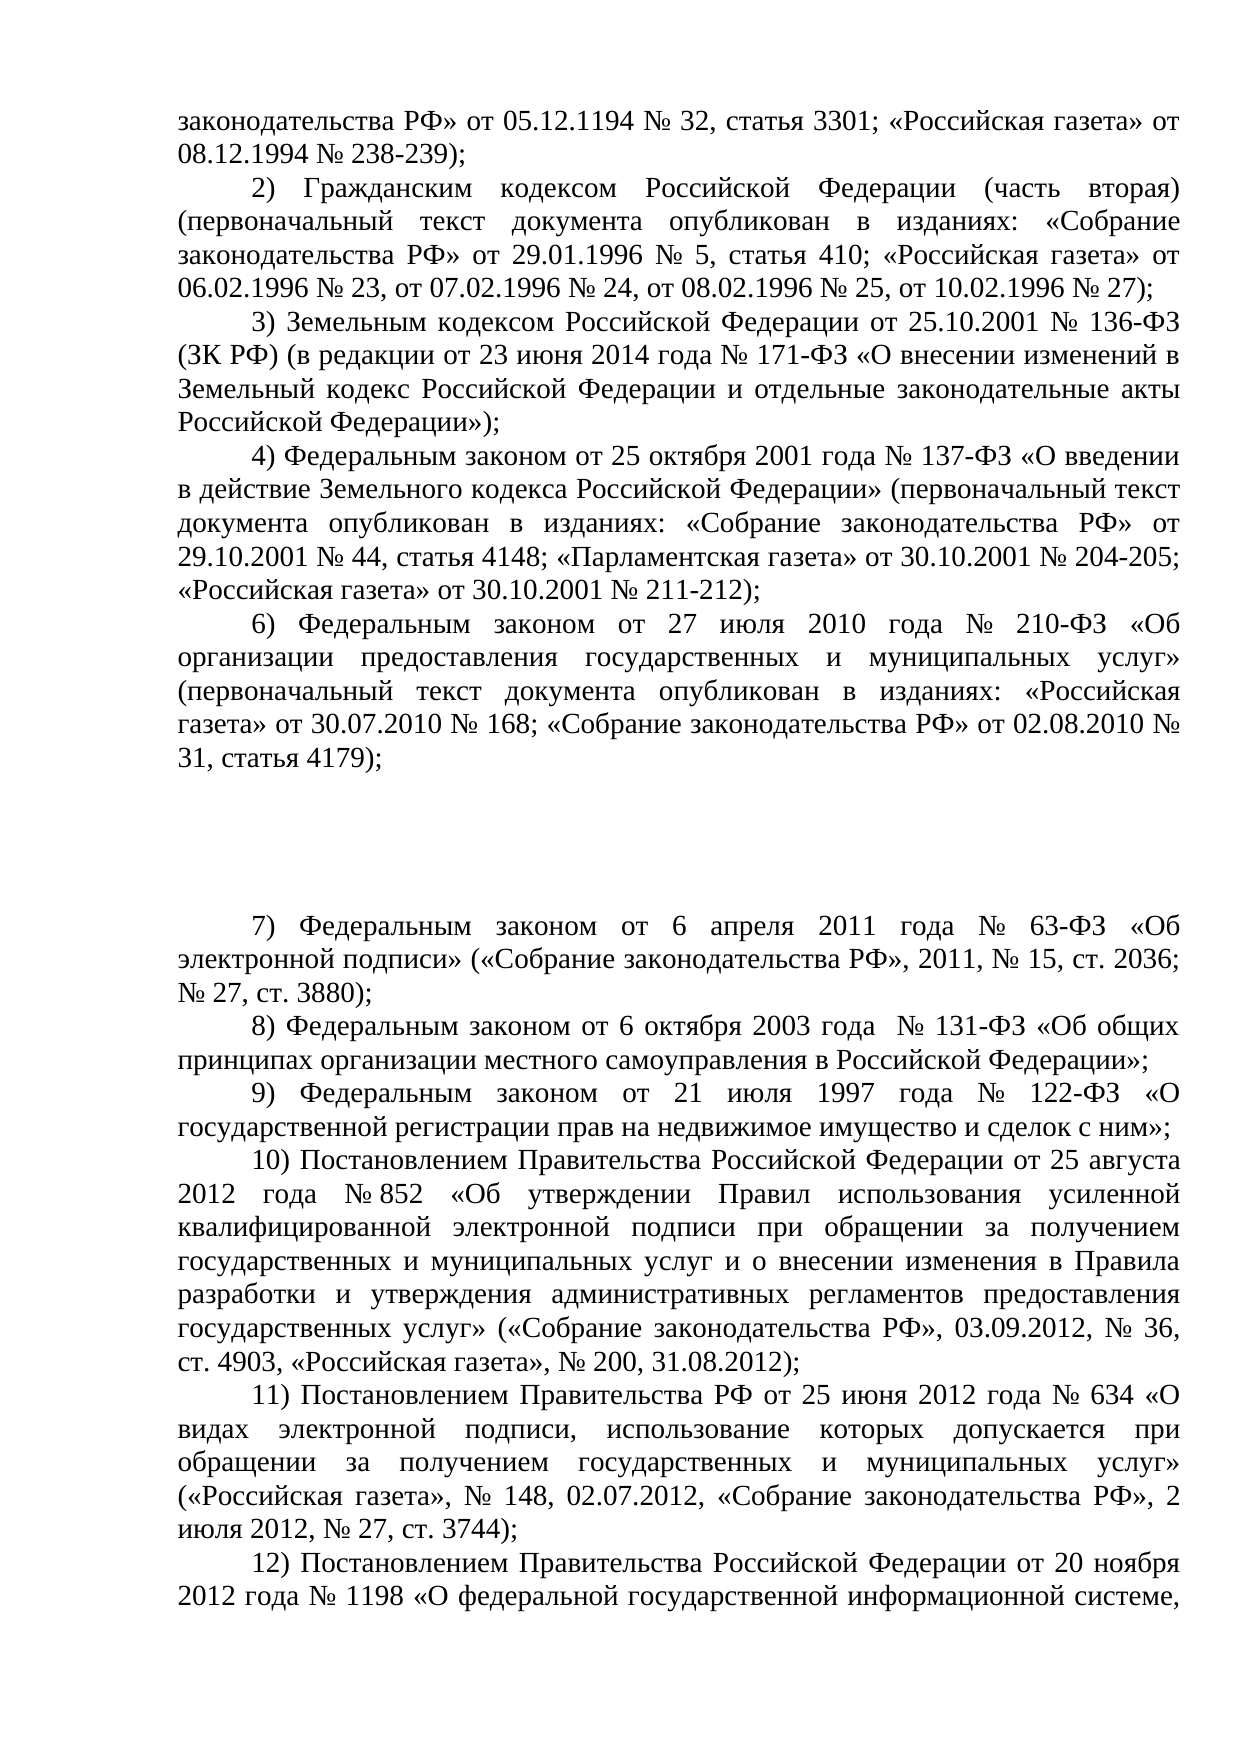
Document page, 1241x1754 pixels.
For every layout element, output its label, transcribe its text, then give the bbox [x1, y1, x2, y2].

text 4) Федеральным законом от 25 октября 2001 года № 137-ФЗ «О введении в действие Земельного кодекса Российской Федерации» (первоначальный текст документа опубликован в изданиях: «Собрание законодательства РФ» от 29.10.2001 № 44, статья 4148; «Парламентская газета» от 30.10.2001 № 204-205; «Российская газета» от 30.10.2001 № 211-212); [177, 438, 1181, 606]
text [177, 103, 1181, 170]
text 11) Постановлением Правительства РФ от 25 июня 2012 года № 634 «О видах электронной подписи, использование которых допускается при обращении за получением государственных и муниципальных услуг» («Российская газета», № 148, 02.07.2012, «Собрание законодательства РФ», 2 июля 2012, № 27, ст. 3744); [177, 1377, 1181, 1545]
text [177, 1545, 1181, 1612]
text 10) Постановлением Правительства Российской Федерации от 25 августа 2012 года № 852 «Об утверждении Правил использования усиленной квалифицированной электронной подписи при обращении за получением государственных и муниципальных услуг и о внесении изменения в Правила разработки и утверждения административных регламентов предоставления государственных услуг» («Собрание законодательства РФ», 03.09.2012, № 36, ст. 4903, «Российская газета», № 200, 31.08.2012); [177, 1142, 1181, 1377]
text 3) Земельным кодексом Российской Федерации от 25.10.2001 № 136-ФЗ (ЗК РФ) (в редакции от 23 июня 2014 года № 171-ФЗ «О внесении изменений в Земельный кодекс Российской Федерации и отдельные законодательные акты Российской Федерации»); [177, 304, 1181, 438]
text 7) Федеральным законом от 6 апреля 2011 года № 63-ФЗ «Об электронной подписи» («Собрание законодательства РФ», 2011, № 15, ст. 2036; № 27, ст. 3880); [177, 908, 1181, 1008]
text 2) Гражданским кодексом Российской Федерации (часть вторая) (первоначальный текст документа опубликован в изданиях: «Собрание законодательства РФ» от 29.01.1996 № 5, статья 410; «Российская газета» от 06.02.1996 № 23, от 07.02.1996 № 24, от 08.02.1996 № 25, от 10.02.1996 № 27); [177, 170, 1181, 304]
text 9) Федеральным законом от 21 июля 1997 года № 122-ФЗ «О государственной регистрации прав на недвижимое имущество и сделок с ним»; [177, 1075, 1181, 1142]
text 6) Федеральным законом от 27 июля 2010 года № 210-ФЗ «Об организации предоставления государственных и муниципальных услуг» (первоначальный текст документа опубликован в изданиях: «Российская газета» от 30.07.2010 № 168; «Собрание законодательства РФ» от 02.08.2010 № 31, статья 4179); [177, 606, 1181, 773]
text 8) Федеральным законом от 6 октября 2003 года № 131-ФЗ «Об общих принципах организации местного самоуправления в Российской Федерации»; [177, 1008, 1181, 1075]
